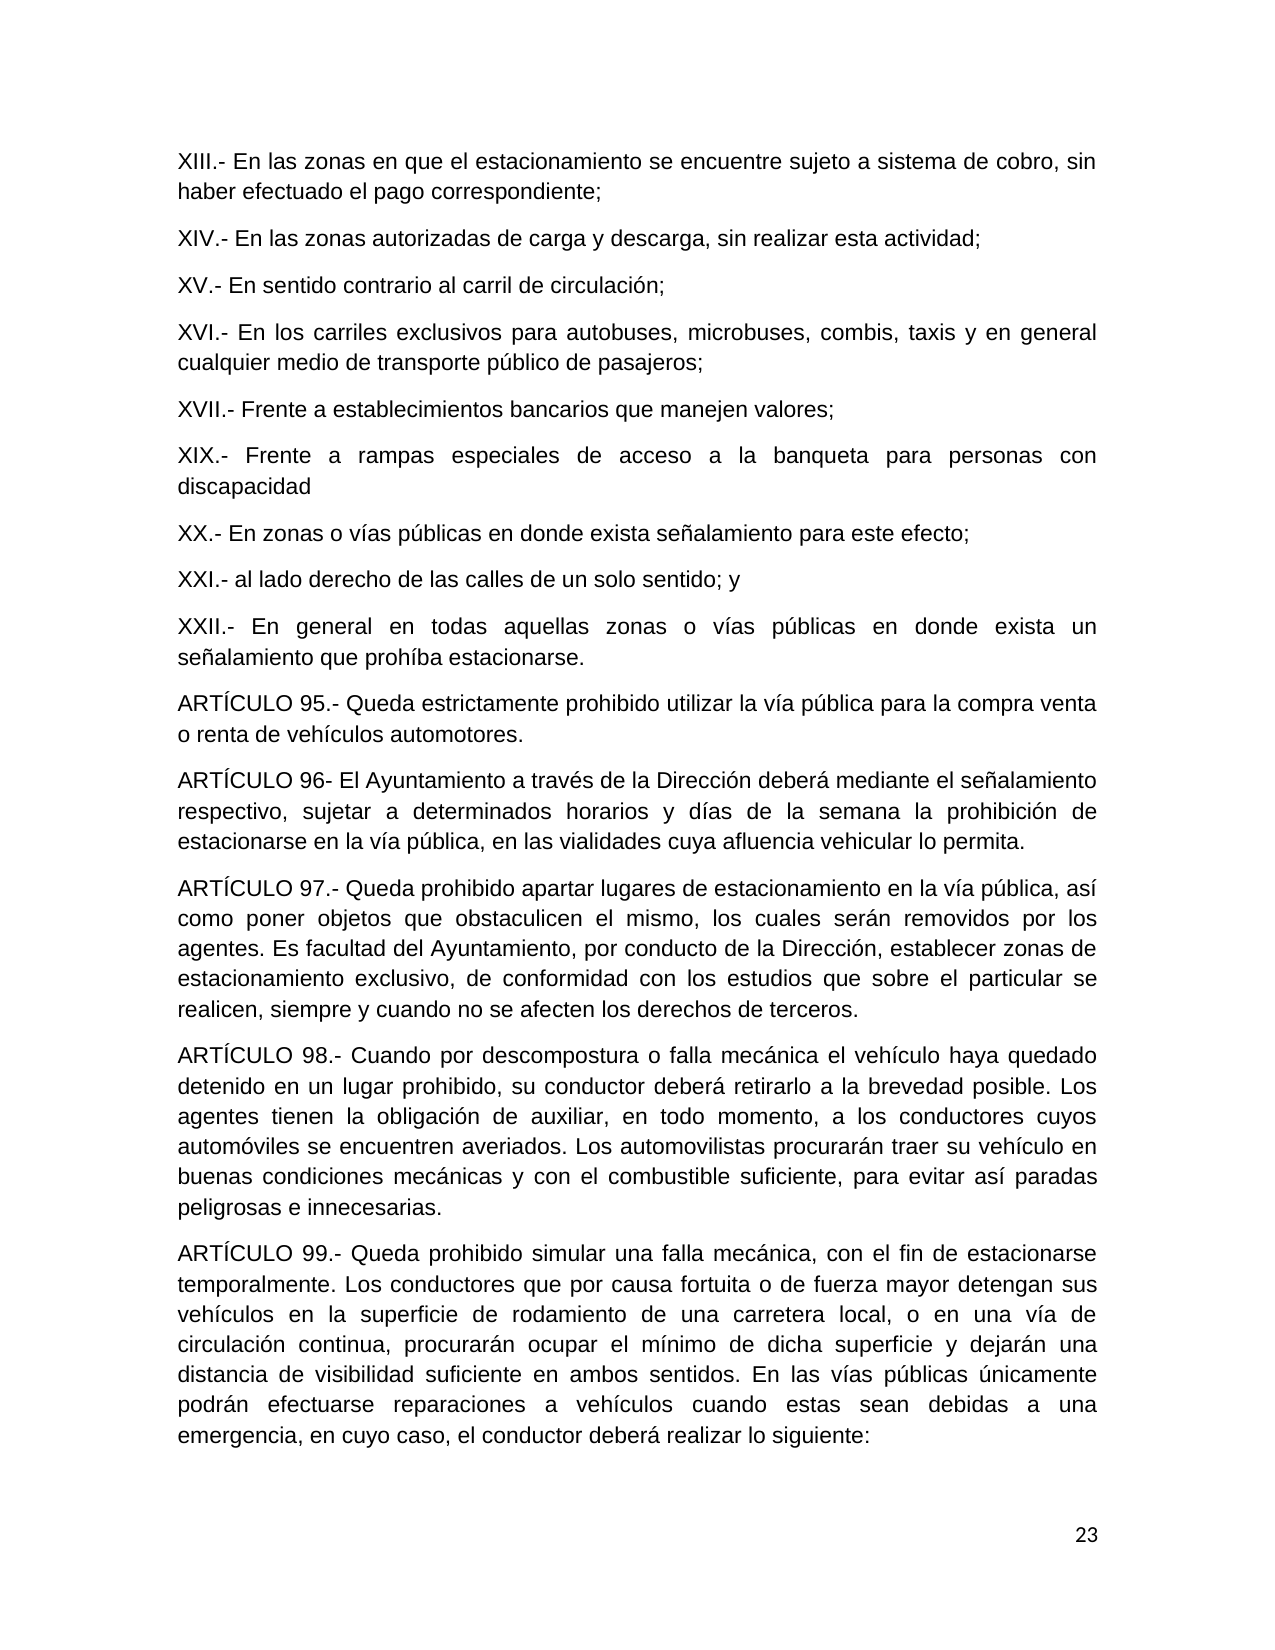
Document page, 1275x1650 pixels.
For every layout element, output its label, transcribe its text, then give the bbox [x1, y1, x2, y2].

text ARTÍCULO 99.- Queda prohibido simular una falla mecánica, con el fin de estacionarse temporalmente. Los conductores que por causa fortuita o de fuerza mayor detengan sus vehículos en la superficie de rodamiento de una carretera local, o en una vía de circulación continua, procurarán ocupar el mínimo de dicha superficie y dejarán una distancia de visibilidad suficiente en ambos sentidos. En las vías públicas únicamente podrán efectuarse reparaciones a vehículos cuando estas sean debidas a una emergencia, en cuyo caso, el conductor deberá realizar lo siguiente: [177, 1240, 1098, 1448]
text XIII.- En las zonas en que el estacionamiento se encuentre sujeto a sistema de cobro, sin haber efectuado el pago correspondiente; [177, 148, 1098, 204]
text ARTÍCULO 95.- Queda estrictamente prohibido utilizar la vía pública para la compra venta o renta de vehículos automotores. [177, 690, 1098, 747]
text XIV.- En las zonas autorizadas de carga y descarga, sin realizar esta actividad; [177, 225, 1098, 251]
text ARTÍCULO 96- El Ayuntamiento a través de la Dirección deberá mediante el señalamiento respectivo, sujetar a determinados horarios y días de la semana la prohibición de estacionarse en la vía pública, en las vialidades cuya afluencia vehicular lo permita. [177, 767, 1098, 854]
text ARTÍCULO 97.- Queda prohibido apartar lugares de estacionamiento en la vía pública, así como poner objetos que obstaculicen el mismo, los cuales serán removidos por los agentes. Es facultad del Ayuntamiento, por conducto de la Dirección, establecer zonas de estacionamiento exclusivo, de conformidad con los estudios que sobre el particular se realicen, siempre y cuando no se afecten los derechos de terceros. [177, 875, 1098, 1022]
text XVII.- Frente a establecimientos bancarios que manejen valores; [177, 396, 1098, 422]
text XX.- En zonas o vías públicas en donde exista señalamiento para este efecto; [177, 519, 1098, 546]
text XXI.- al lado derecho de las calles de un solo sentido; y [177, 566, 1098, 593]
text ARTÍCULO 98.- Cuando por descompostura o falla mecánica el vehículo haya quedado detenido en un lugar prohibido, su conductor deberá retirarlo a la brevedad posible. Los agentes tienen la obligación de auxiliar, en todo momento, a los conductores cuyos automóviles se encuentren averiados. Los automovilistas procurarán traer su vehículo en buenas condiciones mecánicas y con el combustible suficiente, para evitar así paradas peligrosas e innecesarias. [177, 1042, 1098, 1220]
text XIX.- Frente a rampas especiales de acceso a la banqueta para personas con discapacidad [177, 442, 1098, 499]
text XXII.- En general en todas aquellas zonas o vías públicas en donde exista un señalamiento que prohíba estacionarse. [177, 613, 1098, 670]
text XVI.- En los carriles exclusivos para autobuses, microbuses, combis, taxis y en general cualquier medio de transporte público de pasajeros; [177, 318, 1098, 375]
text XV.- En sentido contrario al carril de circulación; [177, 272, 1098, 298]
